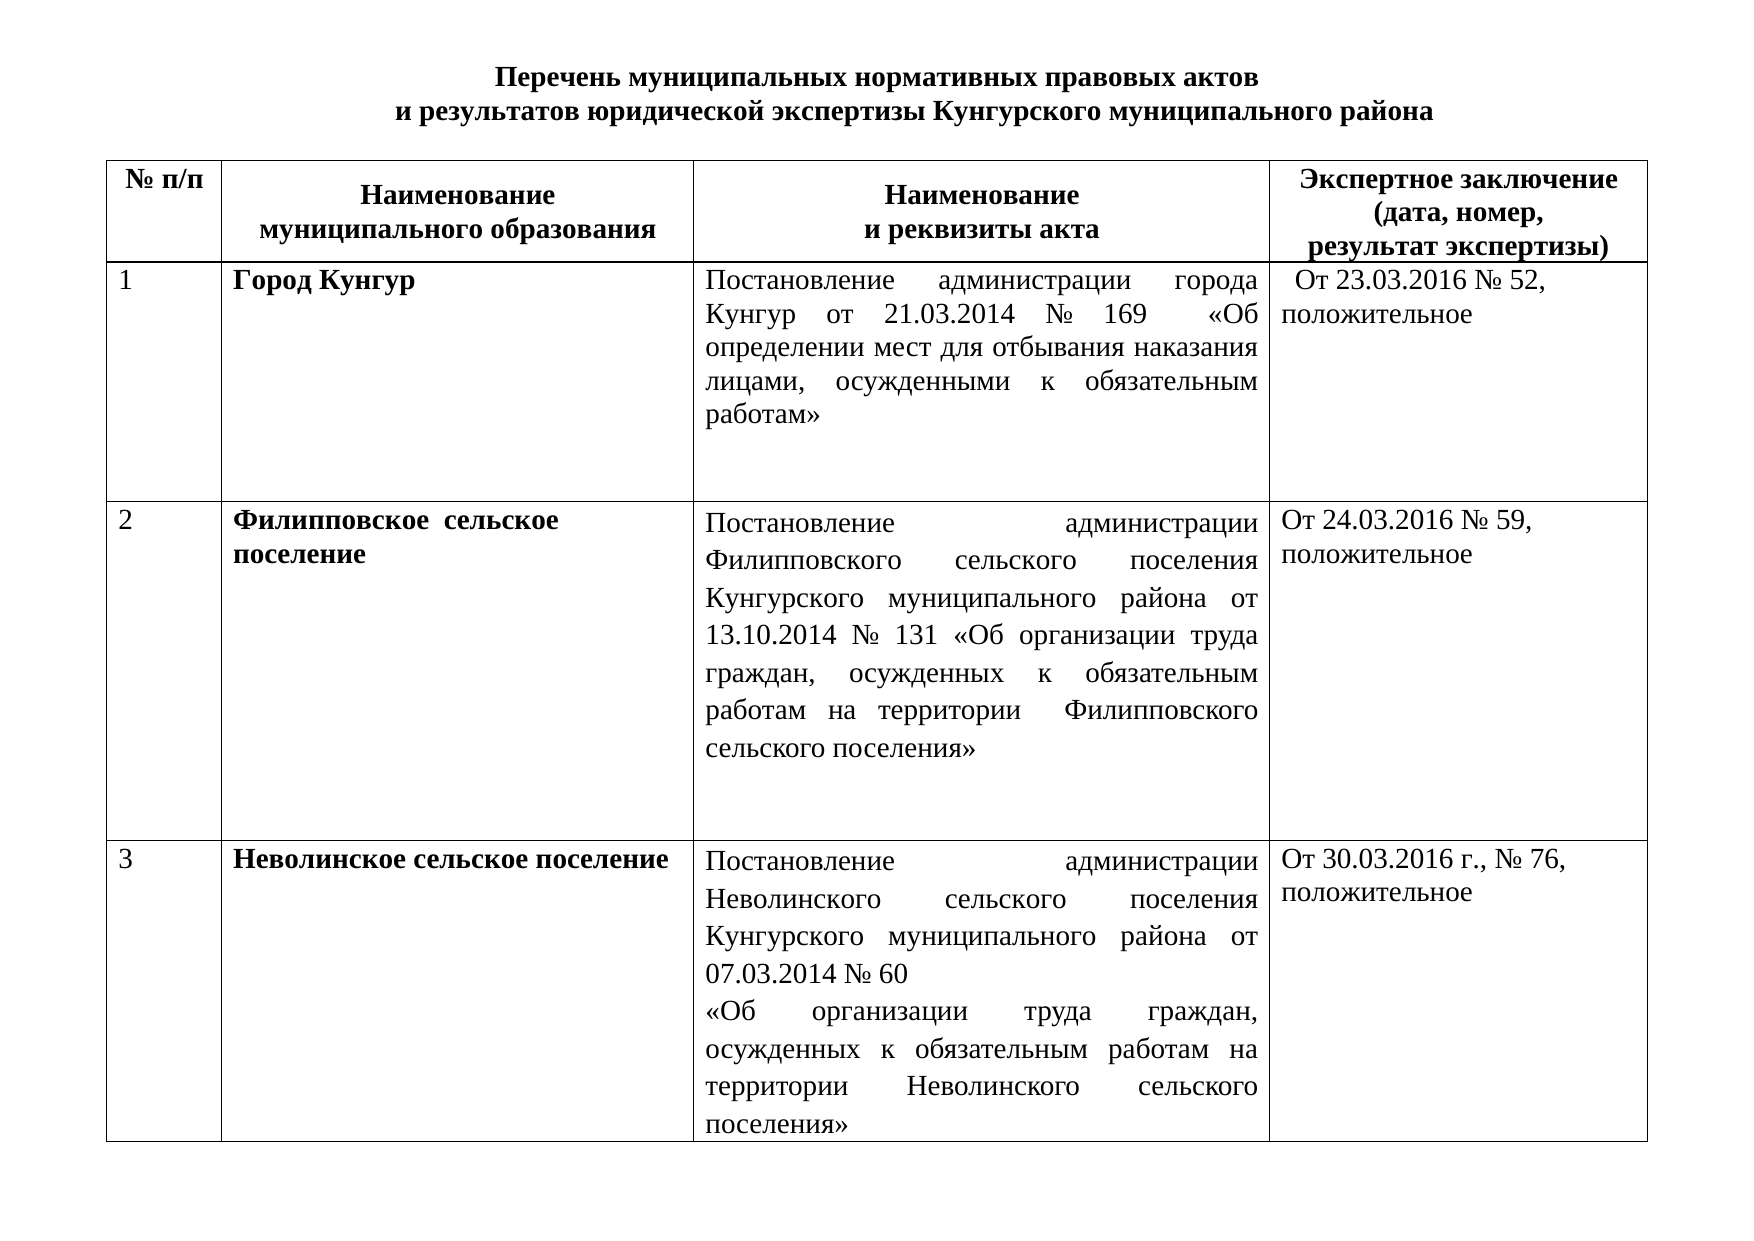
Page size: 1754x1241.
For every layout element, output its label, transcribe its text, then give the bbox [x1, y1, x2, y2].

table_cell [1270, 841, 1647, 1141]
table_cell 1 [107, 263, 221, 501]
table_cell Постановление администрации Филипповского сельского поселения Кунгурского муниципального района от 13.10.2014 № 131 «Об организации труда граждан, осужденных к обязательным работам на территории Филипповского сельского поселения» [694, 502, 1269, 840]
table_header Наименование муниципального образования [222, 161, 693, 261]
table_cell 2 [107, 502, 221, 840]
text и результатов юридической экспертизы Кунгурского муниципального района [118, 93, 1636, 126]
table_header Наименование и реквизиты акта [694, 161, 1269, 261]
table_cell Постановление администрации города Кунгур от 21.03.2014 № 169 «Об определении мест для отбывания наказания лицами, осужденными к обязательным работам» [694, 263, 1269, 501]
table_cell Город Кунгур [222, 263, 693, 501]
text Перечень муниципальных нормативных правовых актов [118, 59, 1636, 93]
table_header № п/п [107, 161, 221, 261]
table_cell Филипповское сельское поселение [222, 502, 693, 840]
table_cell От 23.03.2016 № 52, положительное [1270, 263, 1647, 501]
table_cell 3 [107, 841, 221, 1141]
table_header Экспертное заключение (дата, номер, результат экспертизы) [1270, 161, 1647, 261]
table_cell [222, 841, 693, 1141]
table_cell От 24.03.2016 № 59, положительное [1270, 502, 1647, 840]
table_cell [694, 841, 1269, 1141]
